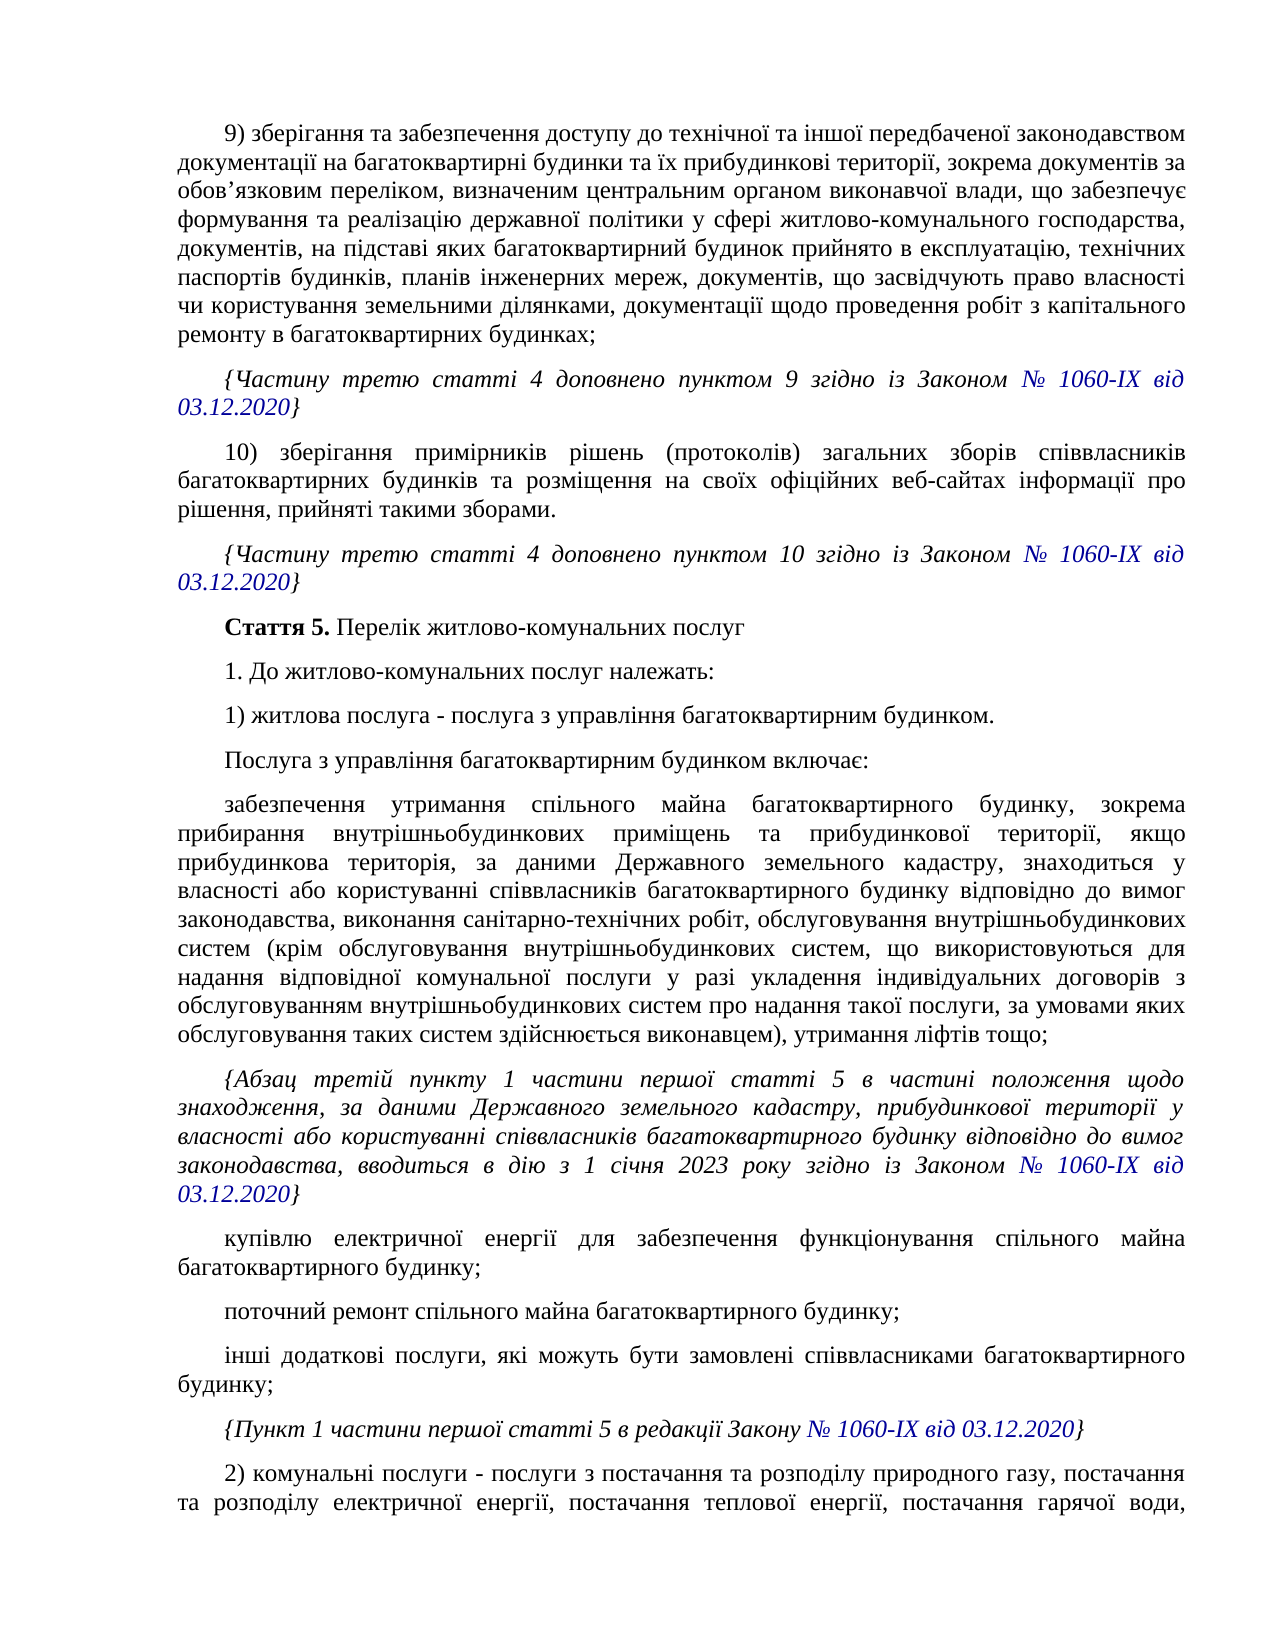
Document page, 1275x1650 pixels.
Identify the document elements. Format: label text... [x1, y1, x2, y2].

text 1. До житлово-комунальних послуг належать: [177, 656, 1186, 685]
text 10) зберігання примірників рішень (протоколів) загальних зборів співвласників багатоквартирних будинків та розміщення на своїх офіційних веб-сайтах інформації про рішення, прийняті такими зборами. [177, 437, 1186, 523]
text Послуга з управління багатоквартирним будинком включає: [177, 745, 1186, 774]
text Стаття 5. Перелік житлово-комунальних послуг [177, 612, 1186, 641]
text інші додаткові послуги, які можуть бути замовлені співвласниками багатоквартирного будинку; [177, 1341, 1186, 1398]
text {Частину третю статті 4 доповнено пунктом 9 згідно із Законом № 1060-IX від 03.12.2020} [177, 364, 1186, 421]
text 9) зберігання та забезпечення доступу до технічної та іншої передбаченої законодавством документації на багатоквартирні будинки та їх прибудинкові території, зокрема документів за обов’язковим переліком, визначеним центральним органом виконавчої влади, що забезпечує формування та реалізацію державної політики у сфері житлово-комунального господарства, документів, на підставі яких багатоквартирний будинок прийнято в експлуатацію, технічних паспортів будинків, планів інженерних мереж, документів, що засвідчують право власності чи користування земельними ділянками, документації щодо проведення робіт з капітального ремонту в багатоквартирних будинках; [177, 118, 1186, 348]
text 1) житлова послуга - послуга з управління багатоквартирним будинком. [177, 701, 1186, 729]
text {Абзац третій пункту 1 частини першої статті 5 в частині положення щодо знаходження, за даними Державного земельного кадастру, прибудинкової території у власності або користуванні співвласників багатоквартирного будинку відповідно до вимог законодавства, вводиться в дію з 1 січня 2023 року згідно із Законом № 1060-IX від 03.12.2020} [177, 1064, 1186, 1207]
text {Пункт 1 частини першої статті 5 в редакції Закону № 1060-IX від 03.12.2020} [177, 1414, 1186, 1442]
text купівлю електричної енергії для забезпечення функціонування спільного майна багатоквартирного будинку; [177, 1223, 1186, 1281]
text поточний ремонт спільного майна багатоквартирного будинку; [177, 1296, 1186, 1325]
text {Частину третю статті 4 доповнено пунктом 10 згідно із Законом № 1060-IX від 03.12.2020} [177, 539, 1186, 596]
text забезпечення утримання спільного майна багатоквартирного будинку, зокрема прибирання внутрішньобудинкових приміщень та прибудинкової території, якщо прибудинкова територія, за даними Державного земельного кадастру, знаходиться у власності або користуванні співвласників багатоквартирного будинку відповідно до вимог законодавства, виконання санітарно-технічних робіт, обслуговування внутрішньобудинкових систем (крім обслуговування внутрішньобудинкових систем, що використовуються для надання відповідної комунальної послуги у разі укладення індивідуальних договорів з обслуговуванням внутрішньобудинкових систем про надання такої послуги, за умовами яких обслуговування таких систем здійснюється виконавцем), утримання ліфтів тощо; [177, 789, 1186, 1048]
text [177, 1458, 1186, 1516]
